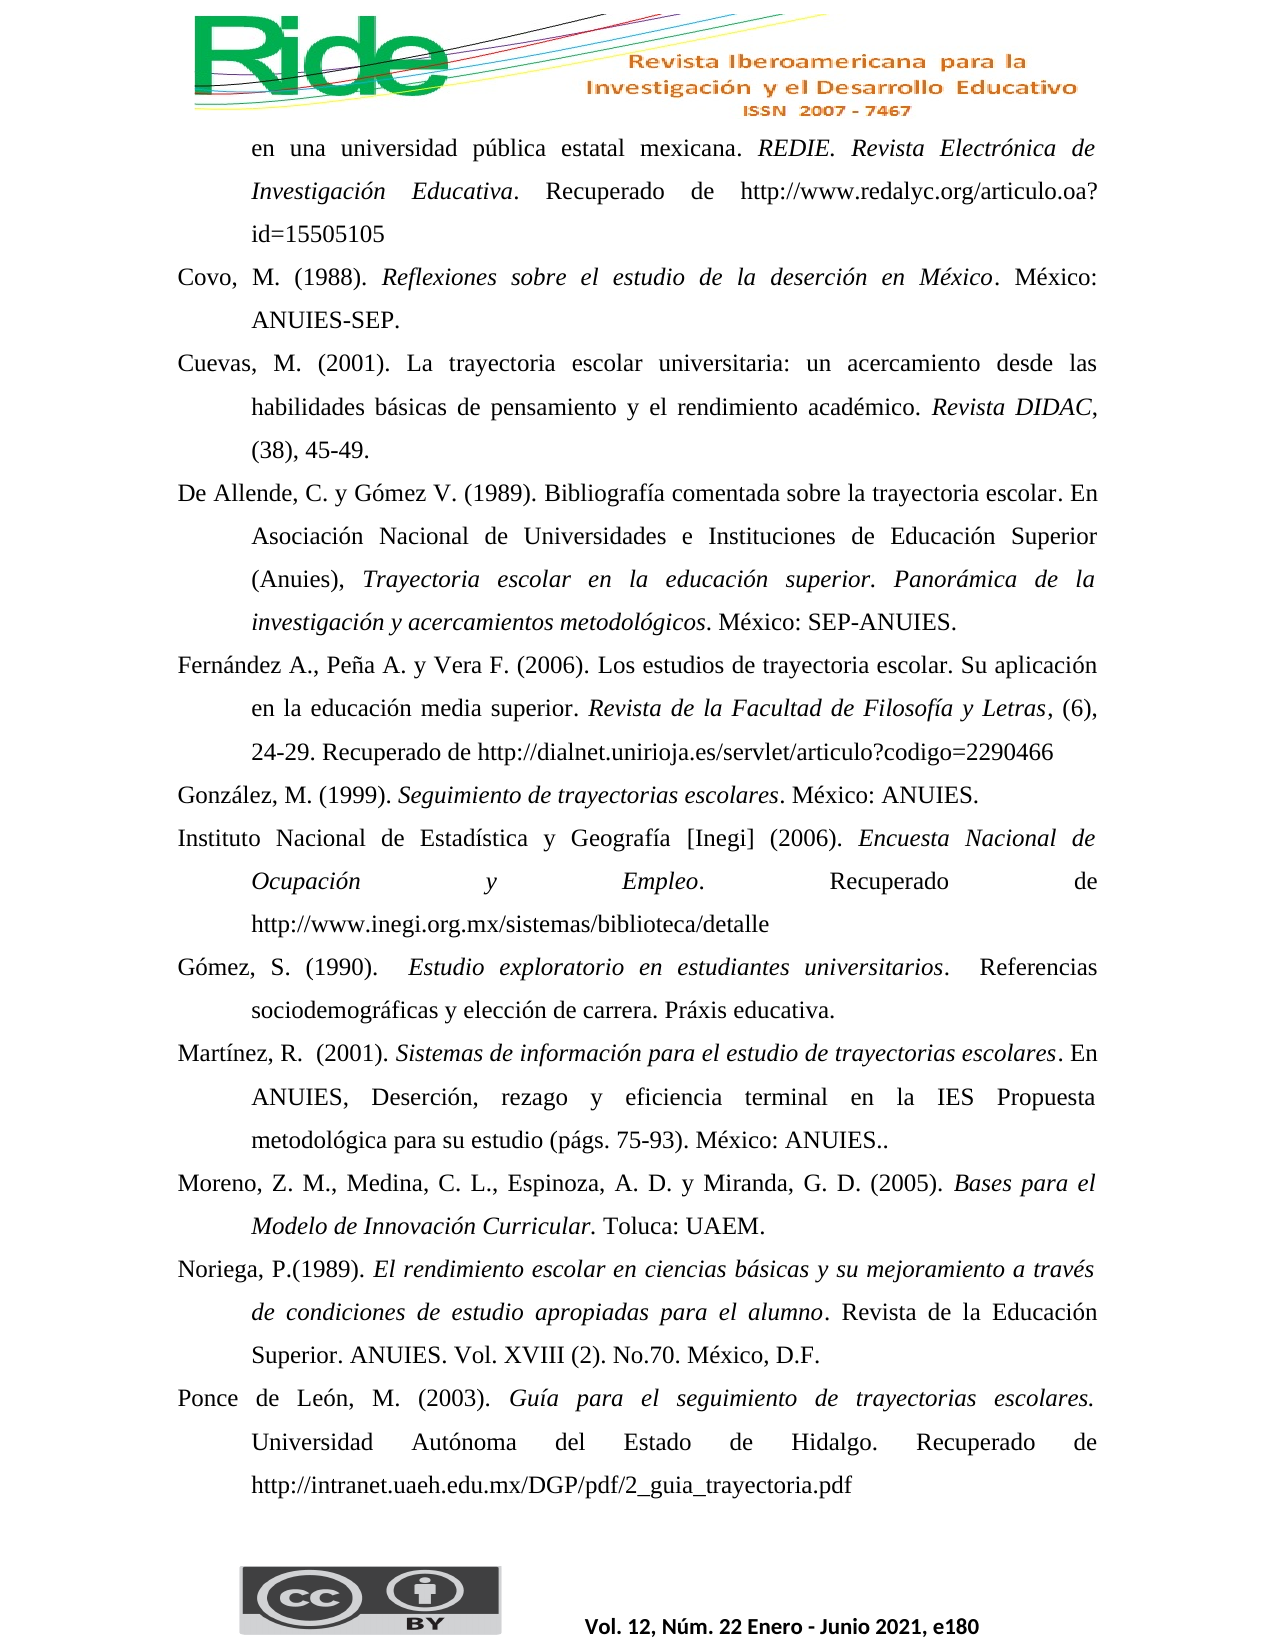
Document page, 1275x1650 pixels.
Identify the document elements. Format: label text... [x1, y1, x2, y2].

text Noriega, P.(1989). El rendimiento escolar en ciencias básicas y su mejoramiento a través de condiciones de estudio apropiadas para el alumno. Revista de la Educación Superior. ANUIES. Vol. XVIII (2). No.70. México, D.F. [177, 1254, 1098, 1369]
text Covo, M. (1988). Reflexiones sobre el estudio de la deserción en México. México: ANUIES-SEP. [177, 262, 1098, 334]
text Ponce de León, M. (2003). Guía para el seguimiento de trayectorias escolares. Universidad Autónoma del Estado de Hidalgo. Recuperado de http://intranet.uaeh.edu.mx/DGP/pdf/2_guia_trayectoria.pdf [177, 1383, 1098, 1498]
text Moreno, Z. M., Medina, C. L., Espinoza, A. D. y Miranda, G. D. (2005). Bases para el Modelo de Innovación Curricular. Toluca: UAEM. [177, 1168, 1098, 1240]
text Instituto Nacional de Estadística y Geografía [Inegi] (2006). Encuesta Nacional de Ocupación y Empleo. Recuperado de http://www.inegi.org.mx/sistemas/biblioteca/detalle [177, 823, 1098, 938]
text Gómez, S. (1990). Estudio exploratorio en estudiantes universitarios. Referencias sociodemográficas y elección de carrera. Práxis educativa. [177, 952, 1098, 1024]
text Fernández A., Peña A. y Vera F. (2006). Los estudios de trayectoria escolar. Su aplicación en la educación media superior. Revista de la Facultad de Filosofía y Letras, (6), 24-29. Recuperado de http://dialnet.unirioja.es/servlet/articulo?codigo=2290466 [177, 650, 1098, 765]
picture [239, 1566, 502, 1635]
text Martínez, R. (2001). Sistemas de información para el estudio de trayectorias escolares. En ANUIES, Deserción, rezago y eficiencia terminal en la IES Propuesta metodológica para su estudio (págs. 75-93). México: ANUIES.. [177, 1038, 1098, 1153]
picture [194, 14, 1081, 119]
text Cuevas, M. (2001). La trayectoria escolar universitaria: un acercamiento desde las habilidades básicas de pensamiento y el rendimiento académico. Revista DIDAC, (38), 45-49. [177, 348, 1098, 463]
text González, M. (1999). Seguimiento de trayectorias escolares. México: ANUIES. [177, 780, 1098, 808]
text De Allende, C. y Gómez V. (1989). Bibliografía comentada sobre la trayectoria escolar. En Asociación Nacional de Universidades e Instituciones de Educación Superior (Anuies), Trayectoria escolar en la educación superior. Panorámica de la investigación y acercamientos metodológicos. México: SEP-ANUIES. [177, 478, 1098, 636]
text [177, 133, 1098, 248]
